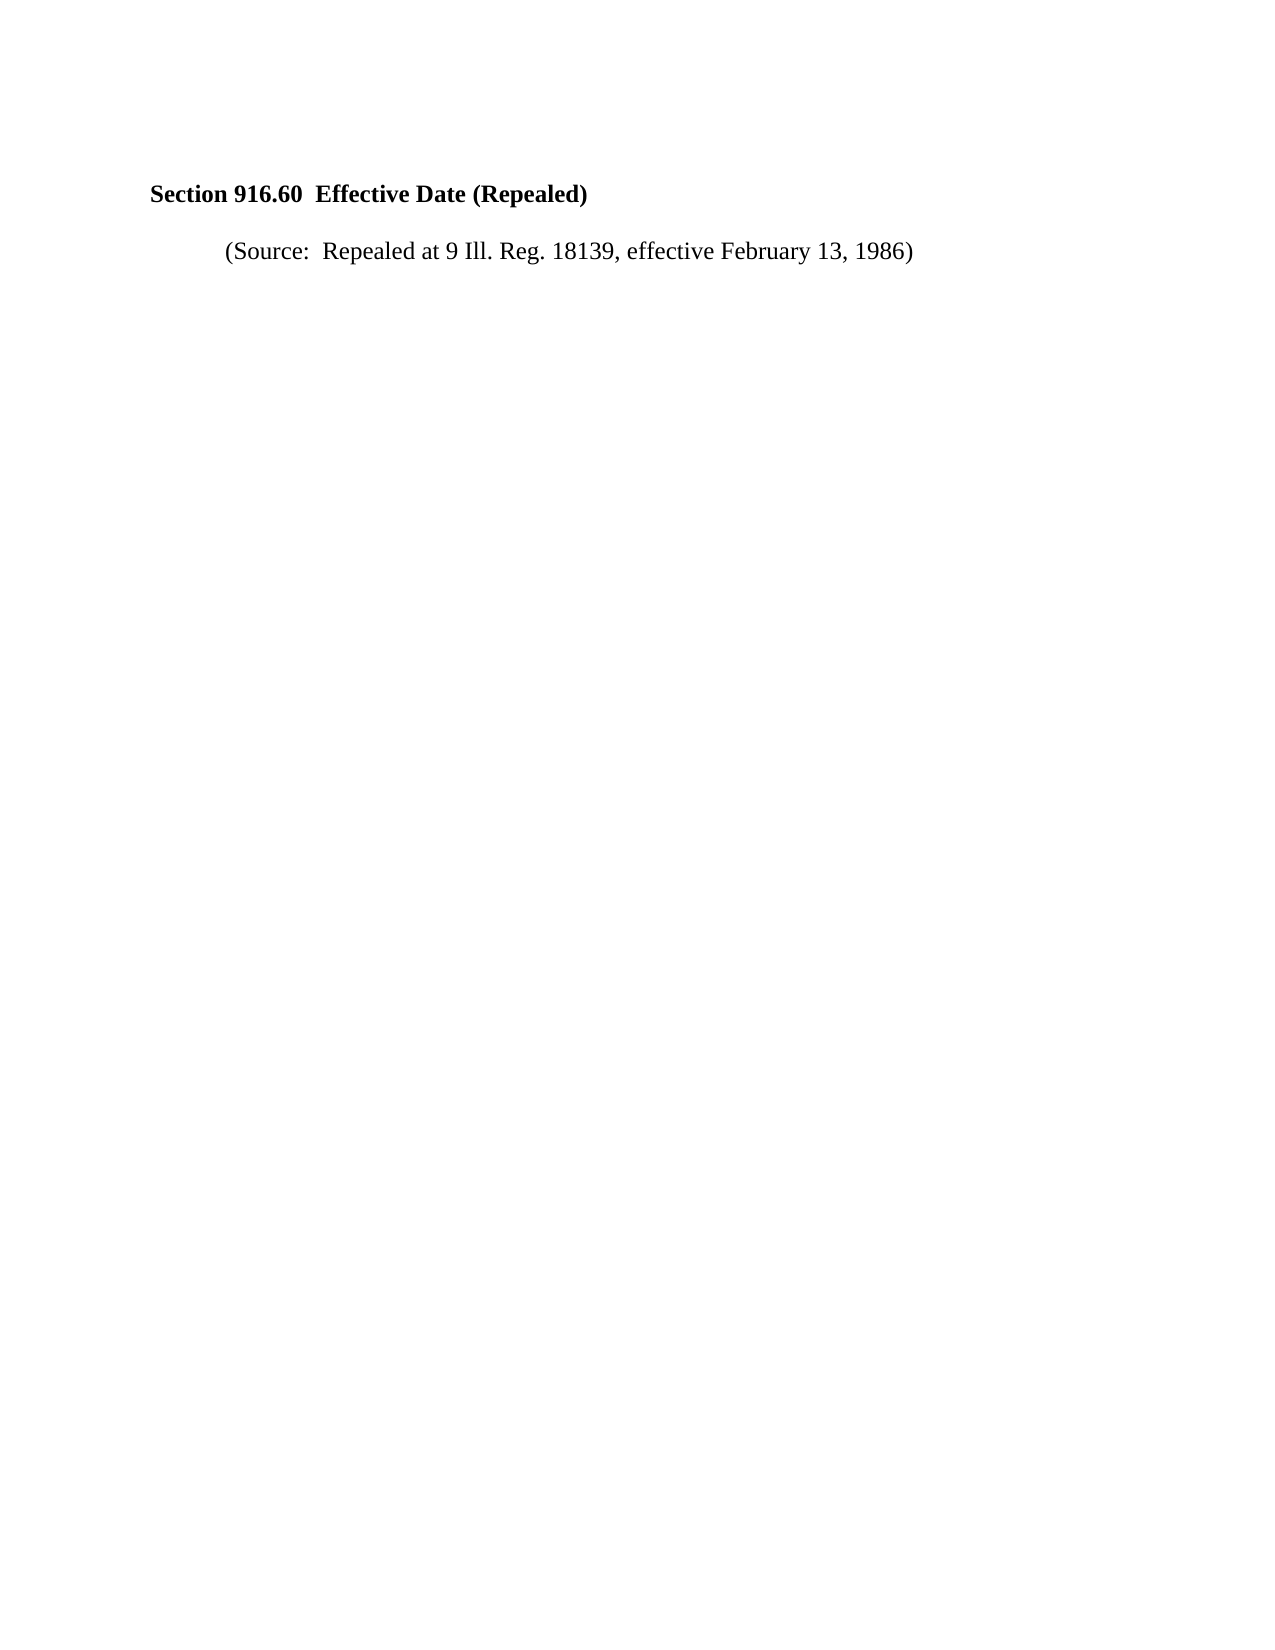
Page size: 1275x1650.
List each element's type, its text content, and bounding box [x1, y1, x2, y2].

text Section 916.60 Effective Date (Repealed) [150, 179, 1125, 207]
text (Source: Repealed at 9 Ill. Reg. 18139, effective February 13, 1986) [150, 236, 1125, 265]
